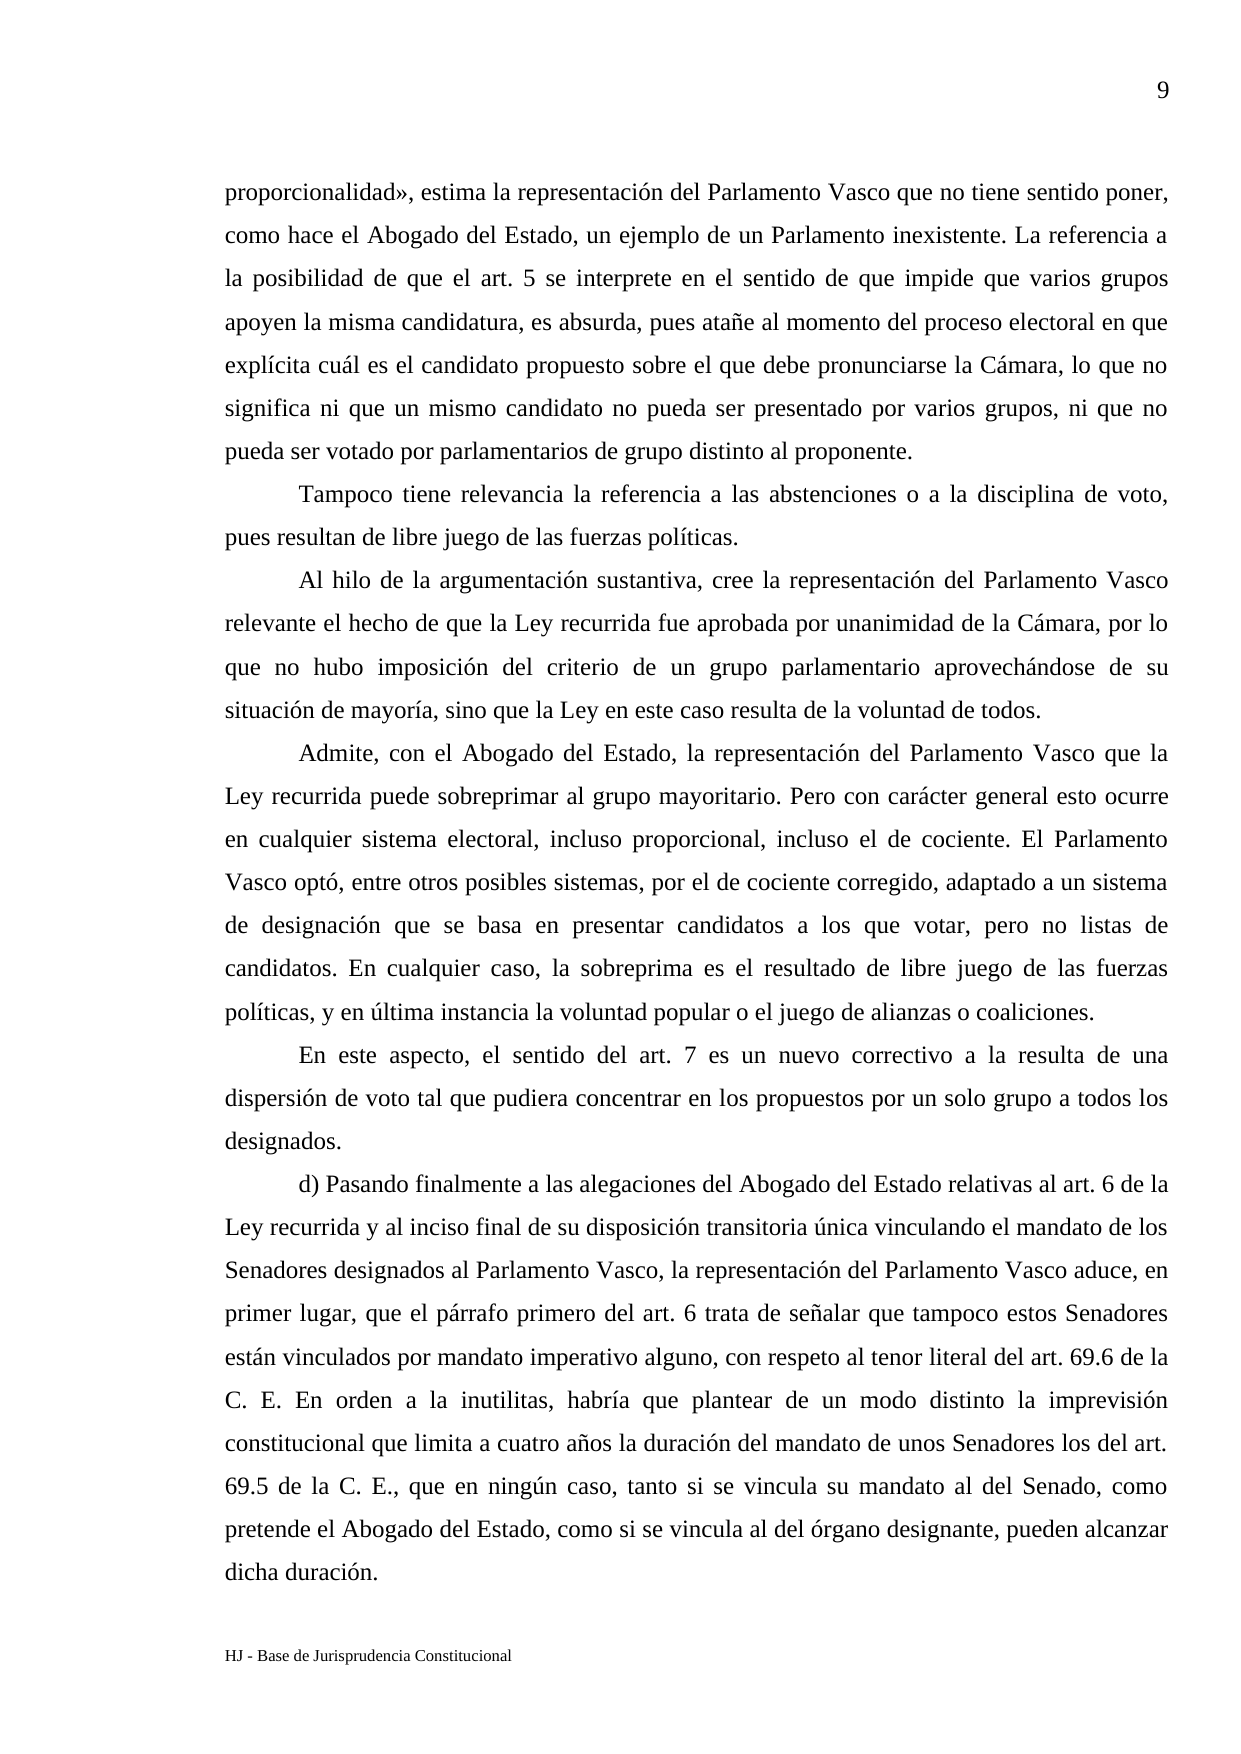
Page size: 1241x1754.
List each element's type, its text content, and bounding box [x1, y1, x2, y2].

text Tampoco tiene relevancia la referencia a las abstenciones o a la disciplina de voto, pues resultan de libre juego de las fuerzas políticas. [224, 479, 1169, 551]
text Al hilo de la argumentación sustantiva, cree la representación del Parlamento Vasco relevante el hecho de que la Ley recurrida fue aprobada por unanimidad de la Cámara, por lo que no hubo imposición del criterio de un grupo parlamentario aprovechándose de su situación de mayoría, sino que la Ley en este caso resulta de la voluntad de todos. [224, 565, 1169, 723]
text En este aspecto, el sentido del art. 7 es un nuevo correctivo a la resulta de una dispersión de voto tal que pudiera concentrar en los propuestos por un solo grupo a todos los designados. [224, 1040, 1169, 1155]
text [224, 177, 1169, 465]
text d) Pasando finalmente a las alegaciones del Abogado del Estado relativas al art. 6 de la Ley recurrida y al inciso final de su disposición transitoria única vinculando el mandato de los Senadores designados al Parlamento Vasco, la representación del Parlamento Vasco aduce, en primer lugar, que el párrafo primero del art. 6 trata de señalar que tampoco estos Senadores están vinculados por mandato imperativo alguno, con respeto al tenor literal del art. 69.6 de la C. E. En orden a la inutilitas, habría que plantear de un modo distinto la imprevisión constitucional que limita a cuatro años la duración del mandato de unos Senadores los del art. 69.5 de la C. E., que en ningún caso, tanto si se vincula su mandato al del Senado, como pretende el Abogado del Estado, como si se vincula al del órgano designante, pueden alcanzar dicha duración. [224, 1169, 1169, 1586]
text Admite, con el Abogado del Estado, la representación del Parlamento Vasco que la Ley recurrida puede sobreprimar al grupo mayoritario. Pero con carácter general esto ocurre en cualquier sistema electoral, incluso proporcional, incluso el de cociente. El Parlamento Vasco optó, entre otros posibles sistemas, por el de cociente corregido, adaptado a un sistema de designación que se basa en presentar candidatos a los que votar, pero no listas de candidatos. En cualquier caso, la sobreprima es el resultado de libre juego de las fuerzas políticas, y en última instancia la voluntad popular o el juego de alianzas o coaliciones. [224, 738, 1169, 1025]
